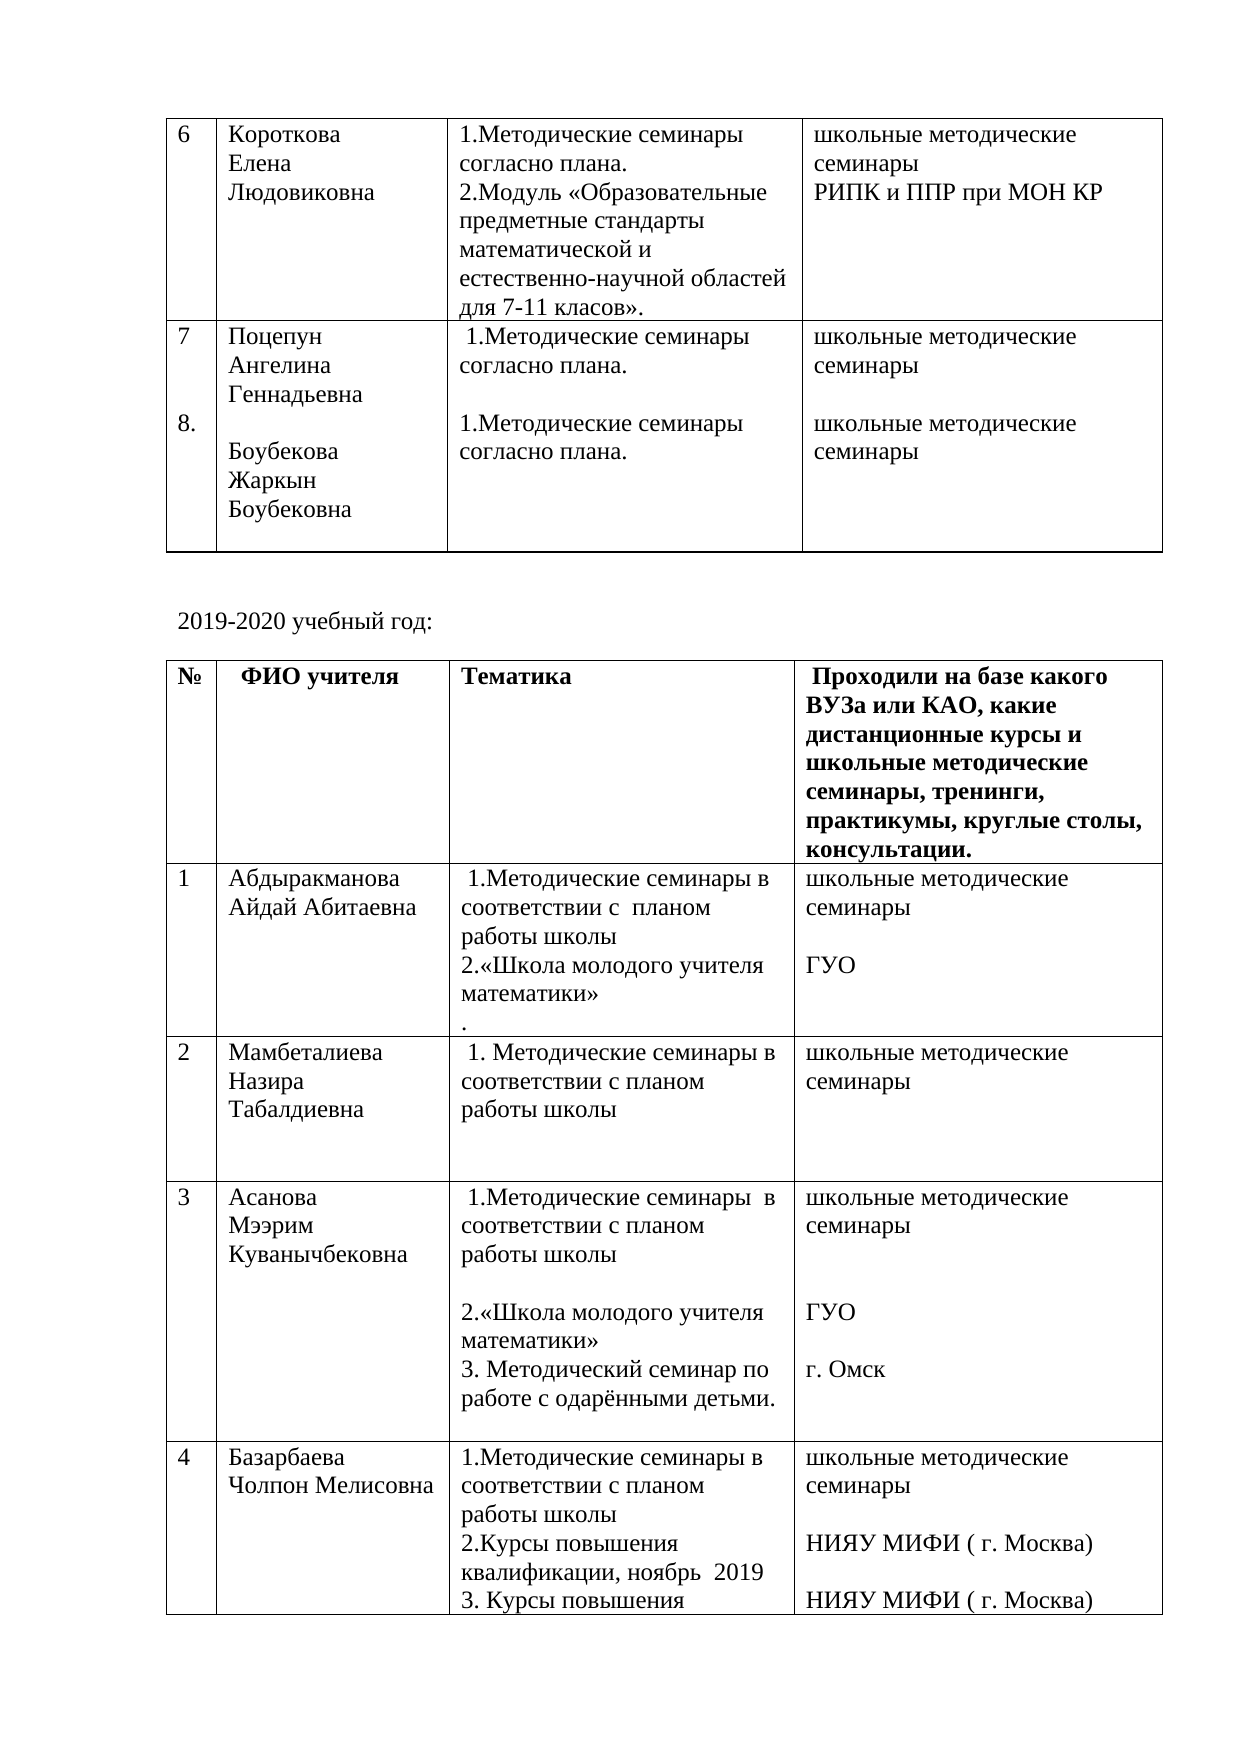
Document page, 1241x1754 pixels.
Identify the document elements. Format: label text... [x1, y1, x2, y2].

table_cell 6 [167, 119, 216, 320]
table_cell школьные методические семинары ГУО г. Омск [795, 1182, 1162, 1441]
table_cell школьные методические семинары РИПК и ППР при МОН КР [803, 119, 1162, 320]
table_header Проходили на базе какого ВУЗа или КАО, какие дистанционные курсы и школьные методические семинары, тренинги, практикумы, круглые столы, консультации. [795, 661, 1162, 862]
text 2019-2020 учебный год: [177, 606, 1152, 635]
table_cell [217, 1442, 449, 1614]
table_cell Поцепун Ангелина Геннадьевна Боубекова Жаркын Боубековна [217, 321, 447, 551]
table_cell 1 [167, 864, 216, 1036]
table_cell школьные методические семинары школьные методические семинары [803, 321, 1162, 551]
table_cell школьные методические семинары ГУО [795, 864, 1162, 1036]
table_cell Асанова Мээрим Куванычбековна [217, 1182, 449, 1441]
table_cell 1.Методические семинары в соответствии с планом работы школы 2.«Школа молодого учителя математики» . [450, 864, 794, 1036]
table_cell Мамбеталиева Назира Табалдиевна [217, 1037, 449, 1181]
table_cell Короткова Елена Людовиковна [217, 119, 447, 320]
table_cell школьные методические семинары [795, 1037, 1162, 1181]
table_cell 1.Методические семинары согласно плана. 1.Методические семинары согласно плана. [448, 321, 802, 551]
table_cell 7 8. [167, 321, 216, 551]
table_header Тематика [450, 661, 794, 862]
table_cell 1.Методические семинары в соответствии с планом работы школы 2.«Школа молодого учителя математики» 3. Методический семинар по работе с одарёнными детьми. [450, 1182, 794, 1441]
table_cell 1.Методические семинары согласно плана. 2.Модуль «Образовательные предметные стандарты математической и естественно-научной областей для 7-11 класов». [448, 119, 802, 320]
table_header № [167, 661, 216, 862]
table_cell 4 [167, 1442, 216, 1614]
table_header ФИО учителя [217, 661, 449, 862]
table_cell Абдыракманова Айдай Абитаевна [217, 864, 449, 1036]
table_cell 3 [167, 1182, 216, 1441]
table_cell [450, 1442, 794, 1614]
table_cell 1. Методические семинары в соответствии с планом работы школы [450, 1037, 794, 1181]
table_cell 2 [167, 1037, 216, 1181]
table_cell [795, 1442, 1162, 1614]
